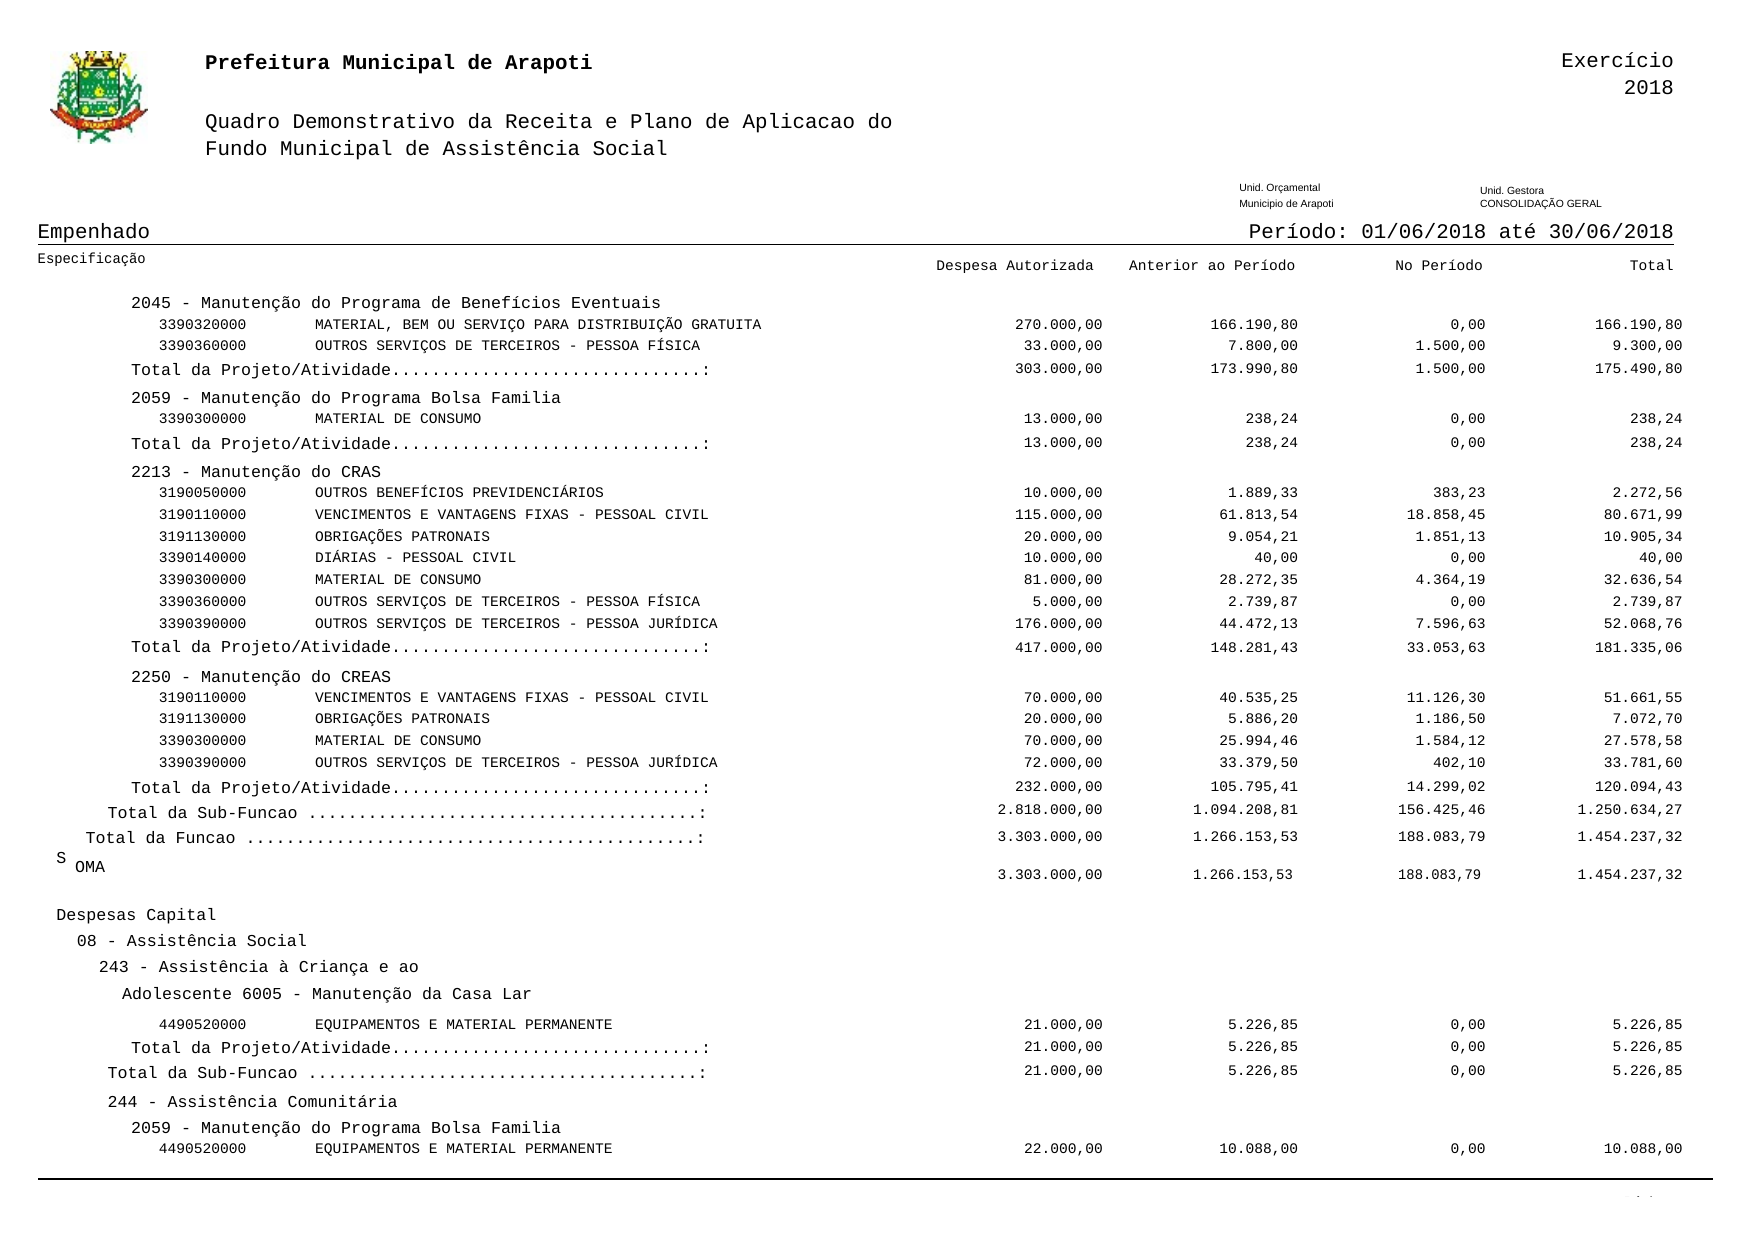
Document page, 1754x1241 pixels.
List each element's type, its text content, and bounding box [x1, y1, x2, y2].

text 243 - Assistência à Criança e ao Adolescente 6005 - Manutenção da Casa Lar [98, 959, 538, 1004]
picture [50, 51, 148, 148]
text Despesa Autorizada [936, 258, 1094, 274]
text Despesas Capital [56, 906, 1725, 925]
text Especificação [37, 251, 151, 267]
text 08 - Assistência Social [77, 932, 1725, 951]
text Anterior ao Período No Período Total [1129, 258, 1725, 274]
subtitle S [56, 850, 1725, 869]
